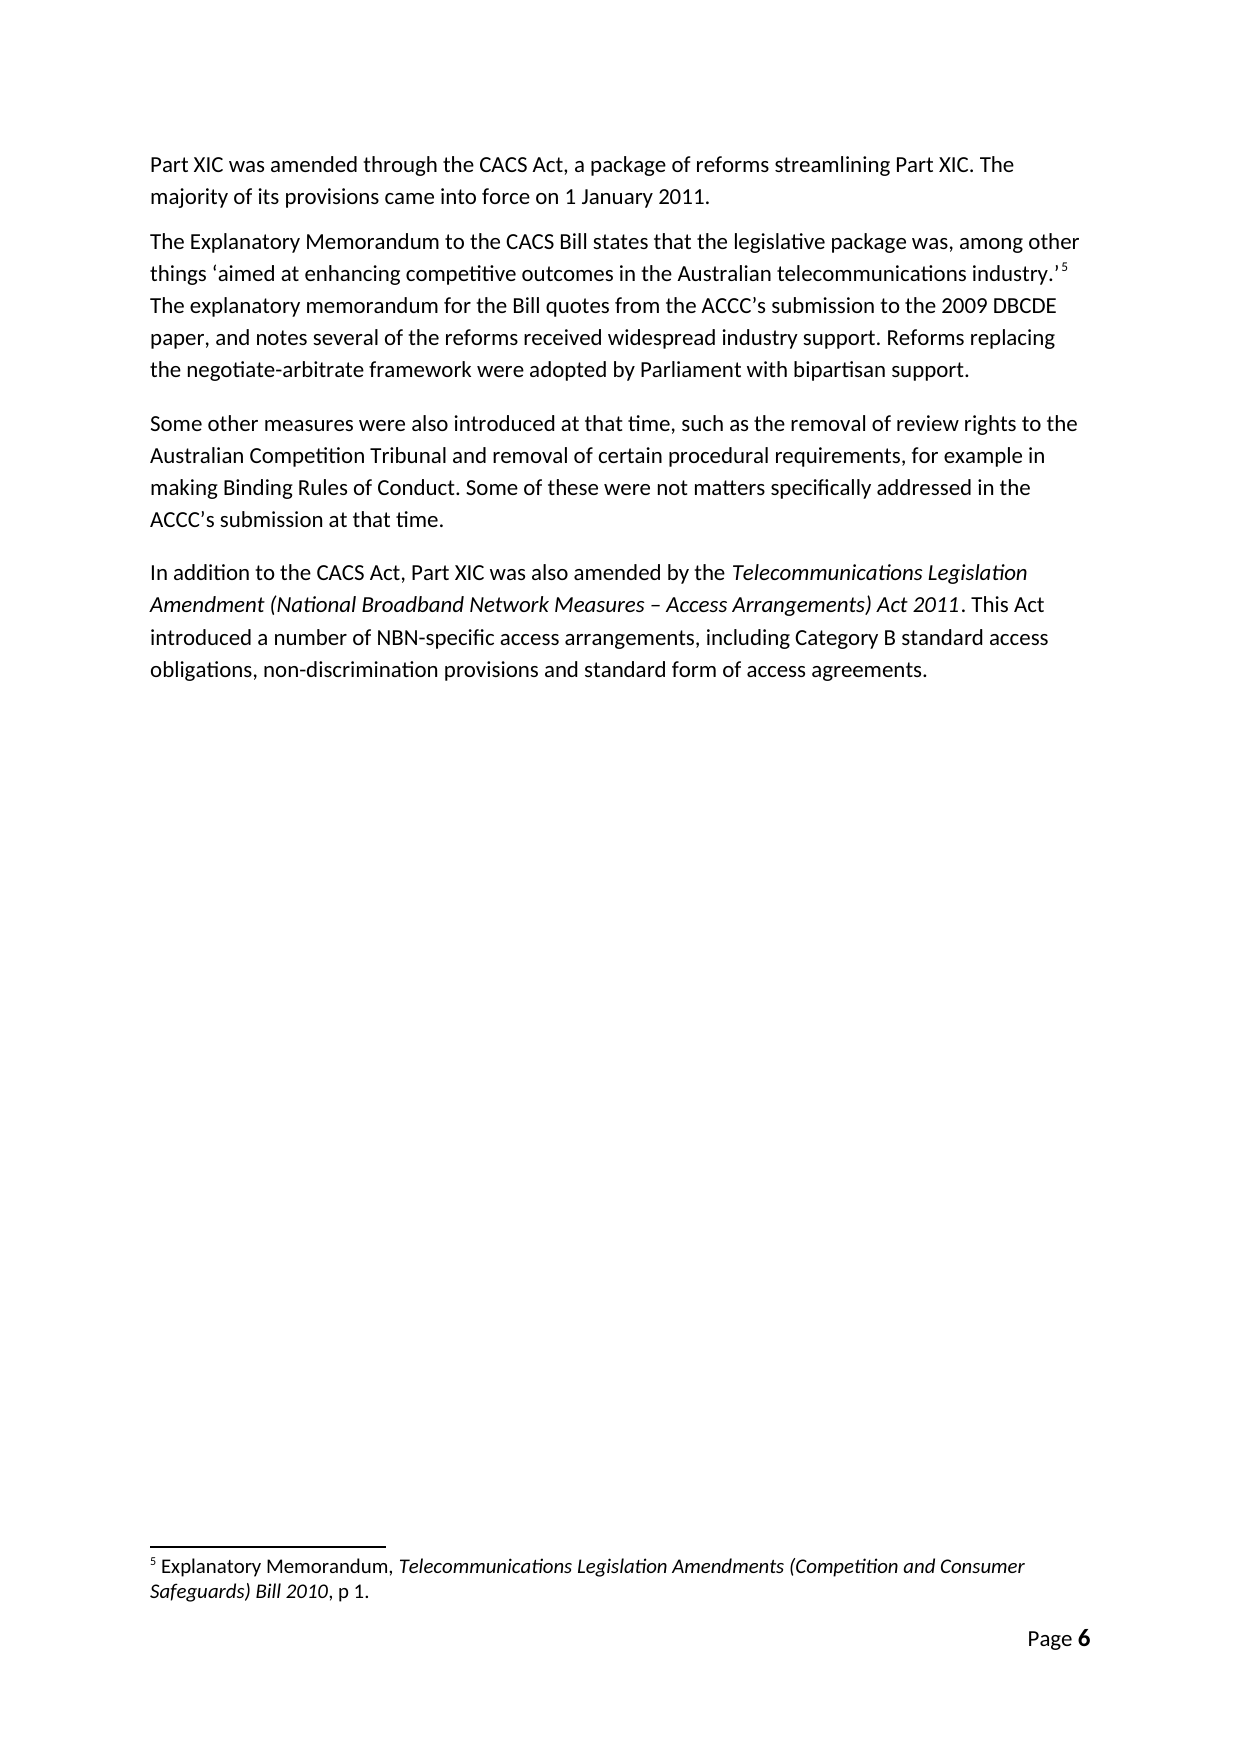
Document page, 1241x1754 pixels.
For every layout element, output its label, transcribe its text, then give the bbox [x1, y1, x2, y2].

text Some other measures were also introduced at that time, such as the removal of review rights to the Australian Competition Tribunal and removal of certain procedural requirements, for example in making Binding Rules of Conduct. Some of these were not matters specifically addressed in the ACCC’s submission at that time. [150, 409, 1090, 533]
text In addition to the CACS Act, Part XIC was also amended by the Telecommunications Legislation Amendment (National Broadband Network Measures – Access Arrangements) Act 2011. This Act introduced a number of NBN-specific access arrangements, including Category B standard access obligations, non-discrimination provisions and standard form of access agreements. [150, 558, 1090, 683]
text The Explanatory Memorandum to the CACS Bill states that the legislative package was, among other things ‘aimed at enhancing competitive outcomes in the Australian telecommunications industry.’ The explanatory memorandum for the Bill quotes from the ACCC’s submission to the 2009 DBCDE paper, and notes several of the reforms received widespread industry support. Reforms replacing the negotiate-arbitrate framework were adopted by Parliament with bipartisan support. [150, 227, 1090, 384]
text Part XIC was amended through the CACS Act, a package of reforms streamlining Part XIC. The majority of its provisions came into force on 1 January 2011. [150, 150, 1090, 210]
